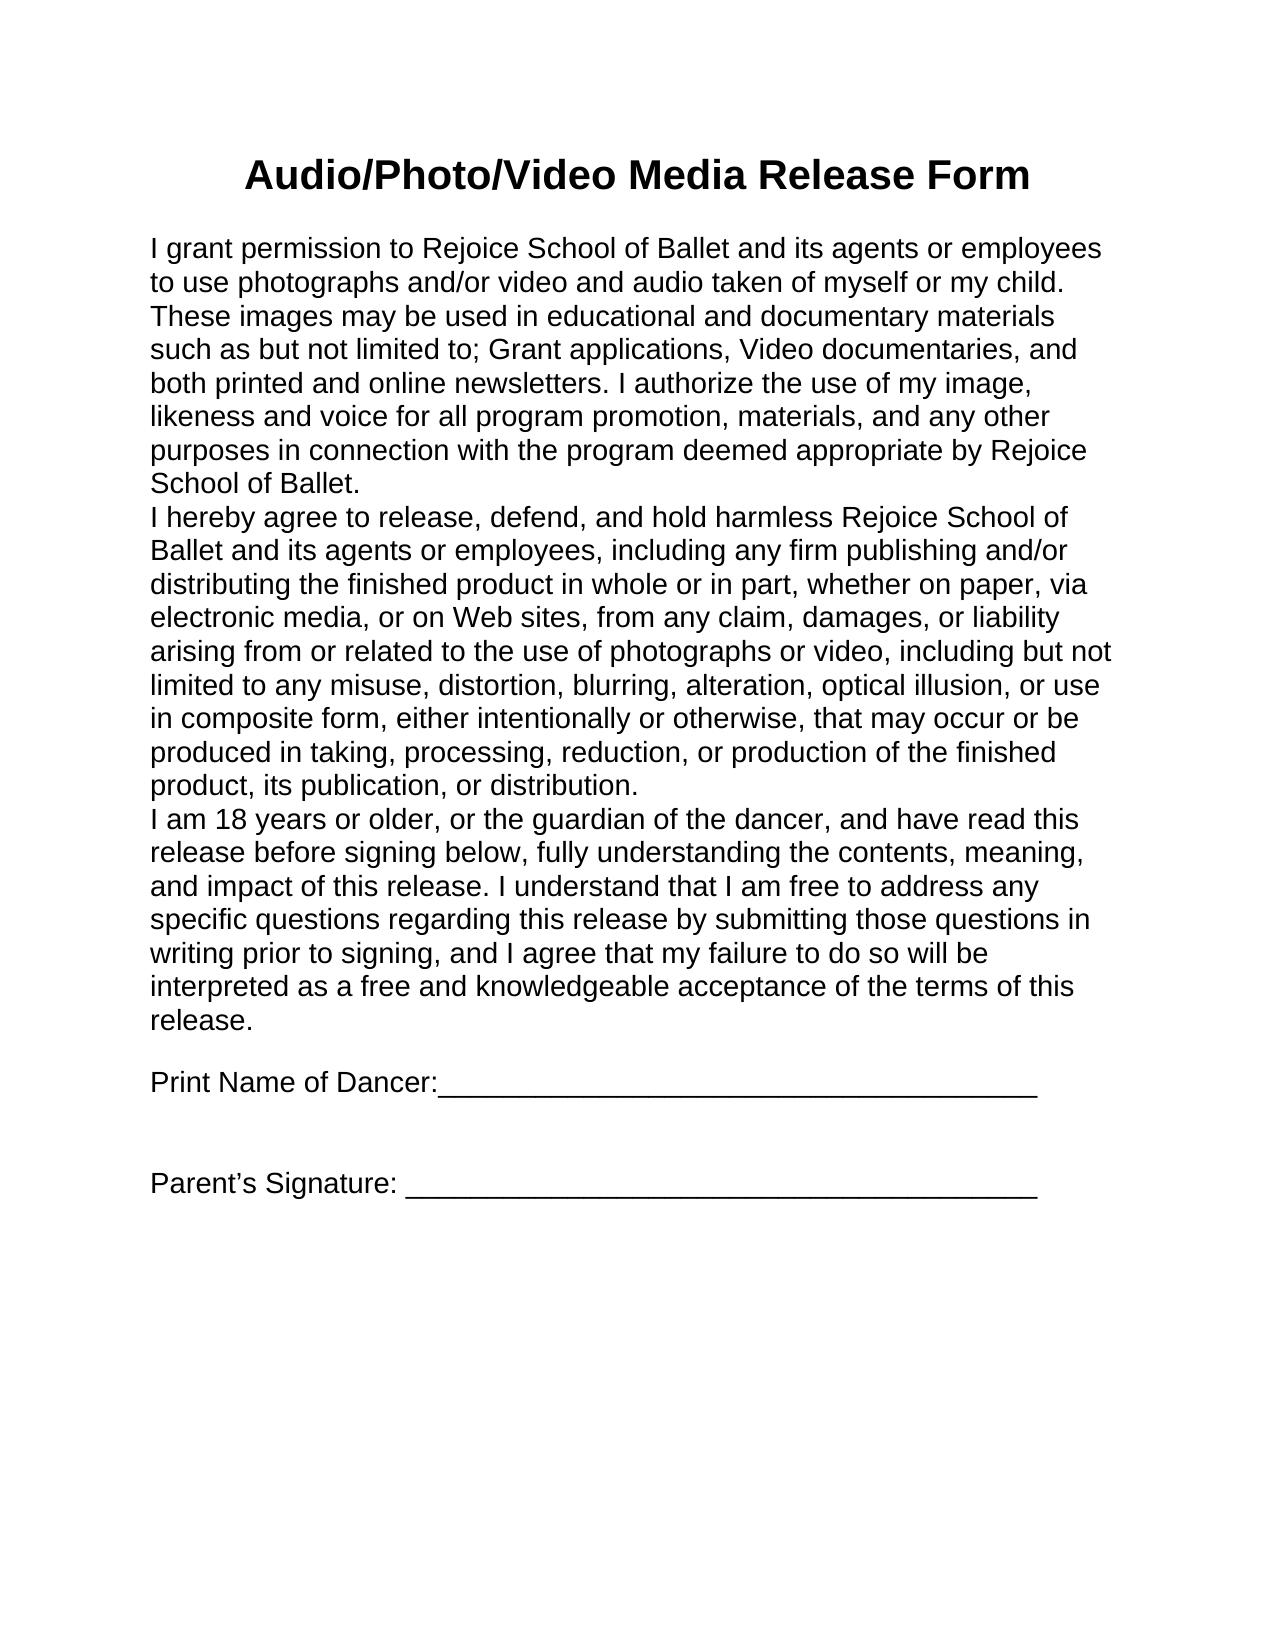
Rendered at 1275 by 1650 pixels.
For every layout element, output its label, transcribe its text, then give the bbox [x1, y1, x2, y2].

text I am 18 years or older, or the guardian of the dancer, and have read this release before signing below, fully understanding the contents, meaning, and impact of this release. I understand that I am free to address any specific questions regarding this release by submitting those questions in writing prior to signing, and I agree that my failure to do so will be interpreted as a free and knowledgeable acceptance of the terms of this release. [150, 802, 1125, 1036]
text Print Name of Dancer:_____________________________________ [150, 1065, 1125, 1099]
text I grant permission to Rejoice School of Ballet and its agents or employees to use photographs and/or video and audio taken of myself or my child. These images may be used in educational and documentary materials such as but not limited to; Grant applications, Video documentaries, and both printed and online newsletters. I authorize the use of my image, likeness and voice for all program promotion, materials, and any other purposes in connection with the program deemed appropriate by Rejoice School of Ballet. [150, 231, 1125, 500]
text Parent’s Signature: _______________________________________ [150, 1166, 1125, 1199]
text Audio/Photo/Video Media Release Form [150, 150, 1125, 198]
text I hereby agree to release, defend, and hold harmless Rejoice School of Ballet and its agents or employees, including any firm publishing and/or distributing the finished product in whole or in part, whether on paper, via electronic media, or on Web sites, from any claim, damages, or liability arising from or related to the use of photographs or video, including but not limited to any misuse, distortion, blurring, alteration, optical illusion, or use in composite form, either intentionally or otherwise, that may occur or be produced in taking, processing, reduction, or production of the finished product, its publication, or distribution. [150, 500, 1125, 802]
